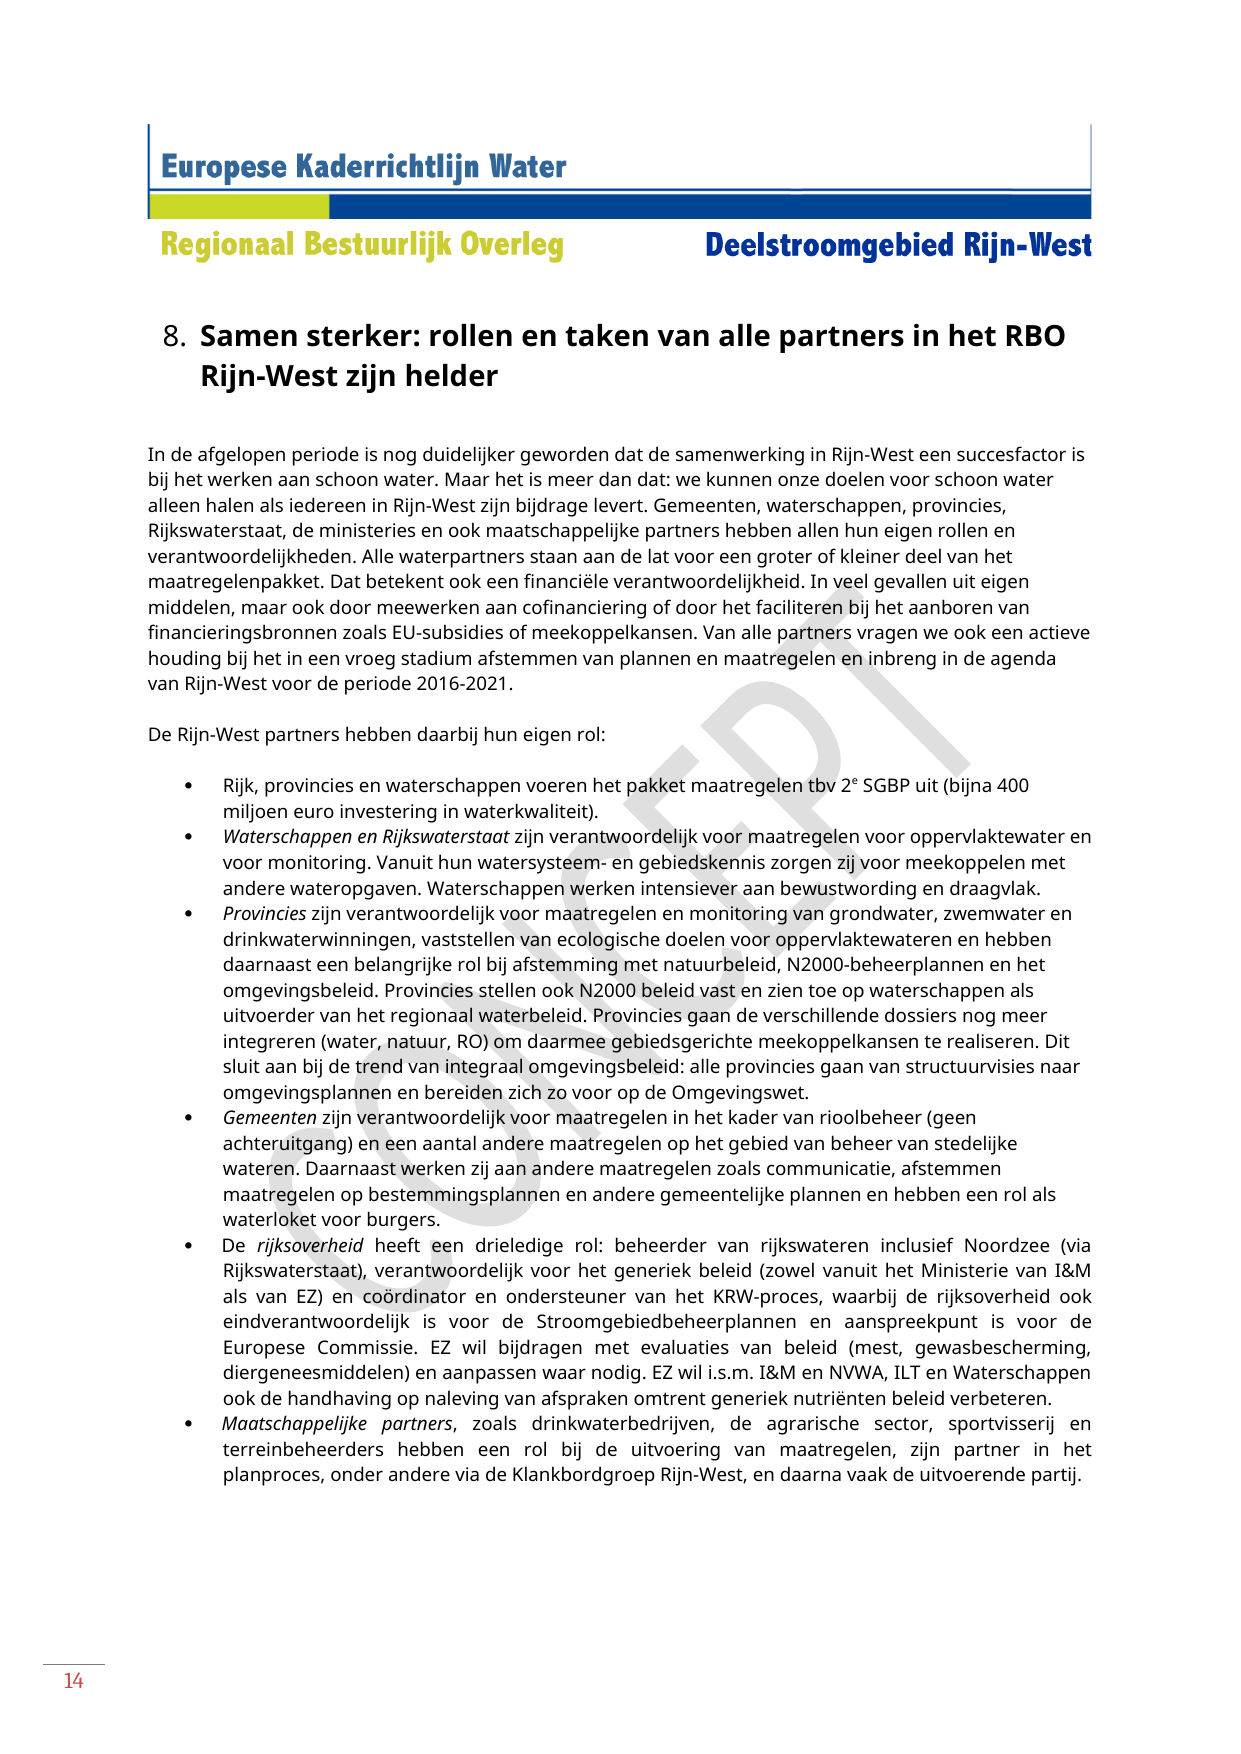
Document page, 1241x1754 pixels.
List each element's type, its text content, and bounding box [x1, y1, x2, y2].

list Maatschappelijke partners, zoals drinkwaterbedrijven, de agrarische sector, sportvisserij en terreinbeheerders hebben een rol bij de uitvoering van maatregelen, zijn partner in het planproces, onder andere via de Klankbordgroep Rijn-West, en daarna vaak de uitvoerende partij. [185, 1411, 1093, 1487]
text De Rijn-West partners hebben daarbij hun eigen rol: [148, 722, 1093, 747]
text Samen sterker: rollen en taken van alle partners in het RBO Rijn-West zijn helder [162, 315, 1093, 394]
list De rijksoverheid heeft een drieledige rol: beheerder van rijkswateren inclusief Noordzee (via Rijkswaterstaat), verantwoordelijk voor het generiek beleid (zowel vanuit het Ministerie van I&M als van EZ) en coördinator en ondersteuner van het KRW-proces, waarbij de rijksoverheid ook eindverantwoordelijk is voor de Stroomgebiedbeheerplannen en aanspreekpunt is voor de Europese Commissie. EZ wil bijdragen met evaluaties van beleid (mest, gewasbescherming, diergeneesmiddelen) en aanpassen waar nodig. EZ wil i.s.m. I&M en NVWA, ILT en Waterschappen ook de handhaving op naleving van afspraken omtrent generiek nutriënten beleid verbeteren. [185, 1232, 1093, 1411]
list Waterschappen en Rijkswaterstaat zijn verantwoordelijk voor maatregelen voor oppervlaktewater en voor monitoring. Vanuit hun watersysteem- en gebiedskennis zorgen zij voor meekoppelen met andere wateropgaven. Waterschappen werken intensiever aan bewustwording en draagvlak. [185, 824, 1093, 900]
picture [147, 73, 1092, 263]
list Rijk, provincies en waterschappen voeren het pakket maatregelen tbv 2e SGBP uit (bijna 400 miljoen euro investering in waterkwaliteit). [185, 773, 1093, 824]
list Provincies zijn verantwoordelijk voor maatregelen en monitoring van grondwater, zwemwater en drinkwaterwinningen, vaststellen van ecologische doelen voor oppervlaktewateren en hebben daarnaast een belangrijke rol bij afstemming met natuurbeleid, N2000-beheerplannen en het omgevingsbeleid. Provincies stellen ook N2000 beleid vast en zien toe op waterschappen als uitvoerder van het regionaal waterbeleid. Provincies gaan de verschillende dossiers nog meer integreren (water, natuur, RO) om daarmee gebiedsgerichte meekoppelkansen te realiseren. Dit sluit aan bij de trend van integraal omgevingsbeleid: alle provincies gaan van structuurvisies naar omgevingsplannen en bereiden zich zo voor op de Omgevingswet. [185, 900, 1093, 1104]
list Gemeenten zijn verantwoordelijk voor maatregelen in het kader van rioolbeheer (geen achteruitgang) en een aantal andere maatregelen op het gebied van beheer van stedelijke wateren. Daarnaast werken zij aan andere maatregelen zoals communicatie, afstemmen maatregelen op bestemmingsplannen en andere gemeentelijke plannen en hebben een rol als waterloket voor burgers. [185, 1104, 1093, 1232]
text In de afgelopen periode is nog duidelijker geworden dat de samenwerking in Rijn-West een succesfactor is bij het werken aan schoon water. Maar het is meer dan dat: we kunnen onze doelen voor schoon water alleen halen als iedereen in Rijn-West zijn bijdrage levert. Gemeenten, waterschappen, provincies, Rijkswaterstaat, de ministeries en ook maatschappelijke partners hebben allen hun eigen rollen en verantwoordelijkheden. Alle waterpartners staan aan de lat voor een groter of kleiner deel van het maatregelenpakket. Dat betekent ook een financiële verantwoordelijkheid. In veel gevallen uit eigen middelen, maar ook door meewerken aan cofinanciering of door het faciliteren bij het aanboren van financieringsbronnen zoals EU-subsidies of meekoppelkansen. Van alle partners vragen we ook een actieve houding bij het in een vroeg stadium afstemmen van plannen en maatregelen en inbreng in de agenda van Rijn-West voor de periode 2016-2021. [148, 441, 1093, 696]
